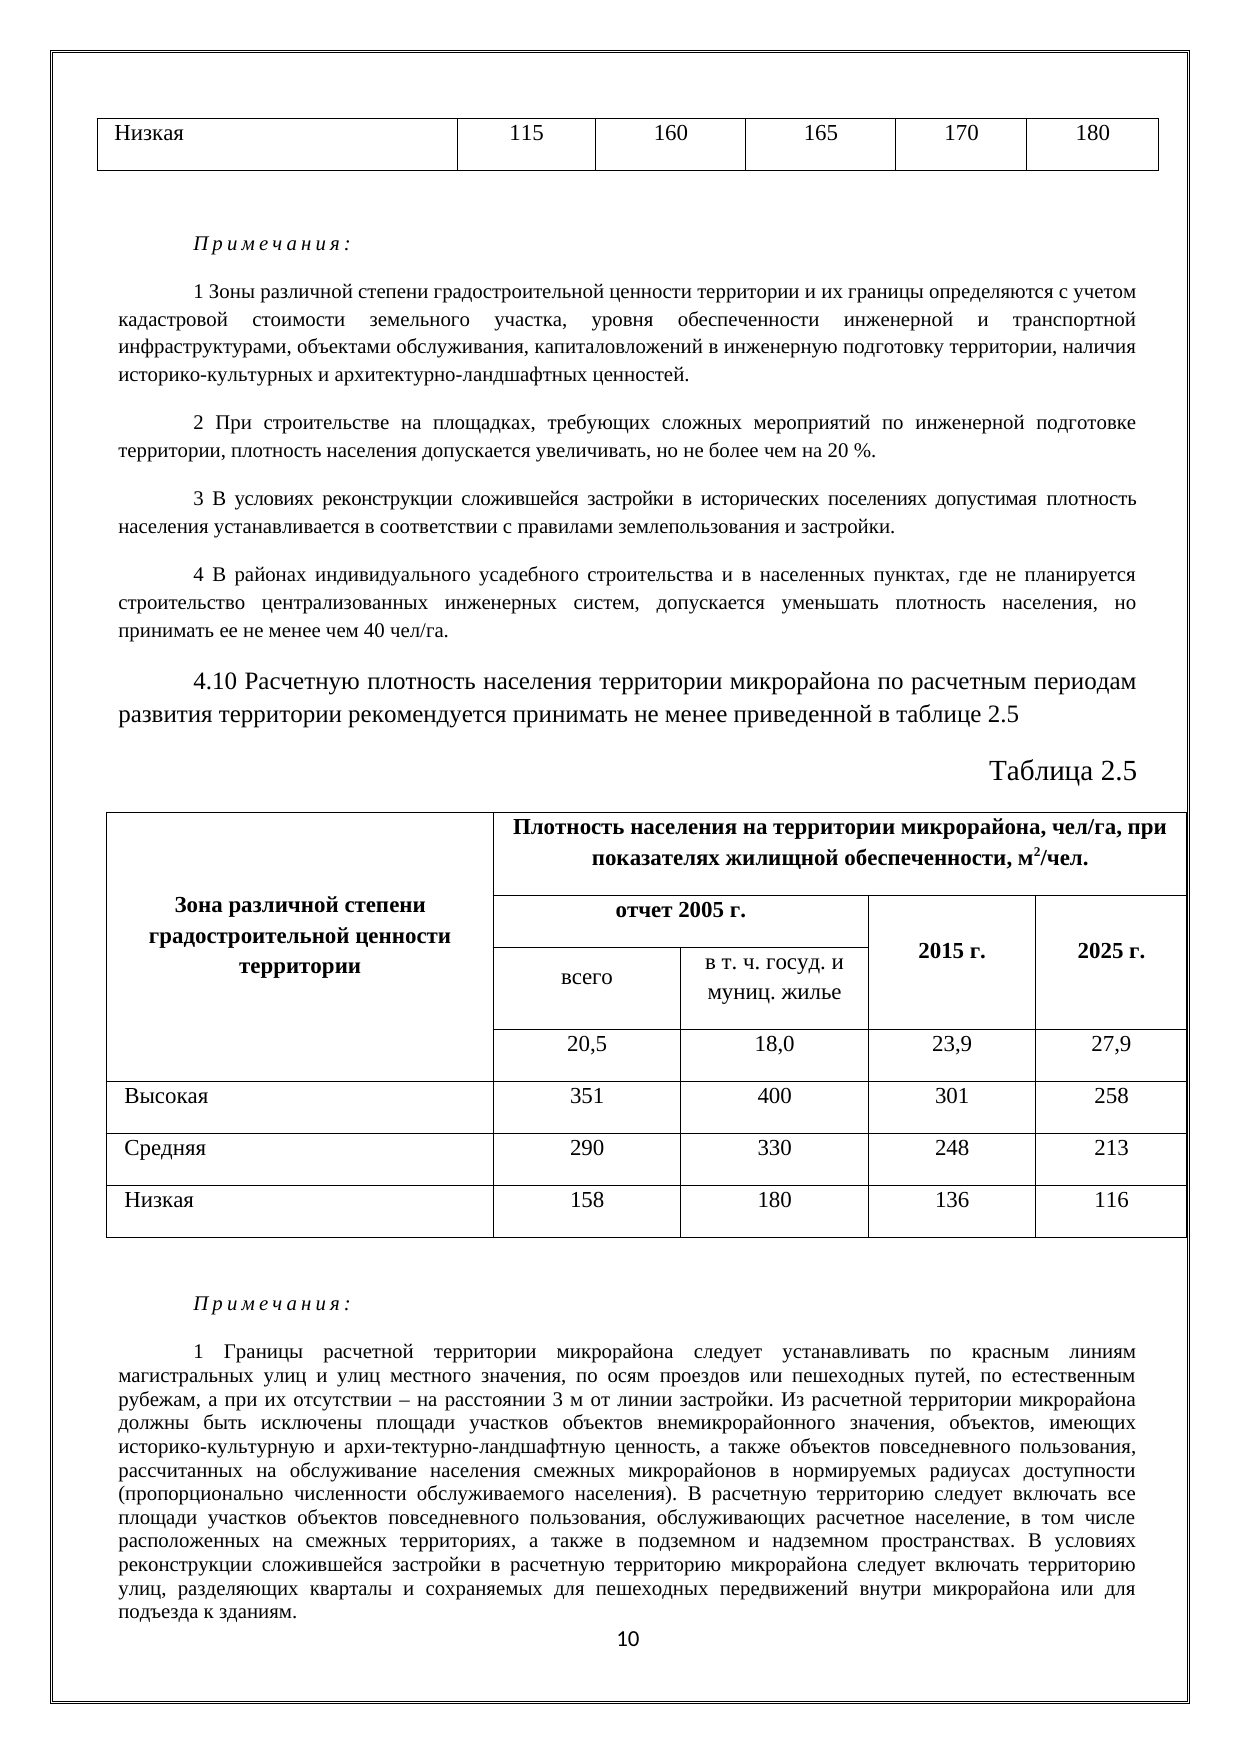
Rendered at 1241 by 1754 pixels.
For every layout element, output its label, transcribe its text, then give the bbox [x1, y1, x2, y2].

table_cell 180 [681, 1186, 868, 1237]
table_header Зона различной степени градостроительной ценности территории [107, 813, 493, 1081]
table_cell 351 [494, 1082, 680, 1133]
text 1 Границы расчетной территории микрорайона следует устанавливать по красным линиям магистральных улиц и улиц местного значения, по осям проездов или пешеходных путей, по естественным рубежам, а при их отсутствии – на расстоянии 3 м от линии застройки. Из расчетной территории микрорайона должны быть исключены площади участков объектов внемикрорайонного значения, объектов, имеющих историко-культурную и архи-тектурно-ландшафтную ценность, а также объектов повседневного пользования, рассчитанных на обслуживание населения смежных микрорайонов в нормируемых радиусах доступности (пропорционально численности обслуживаемого населения). В расчетную территорию следует включать все площади участков объектов повседневного пользования, обслуживающих расчетное население, в том числе расположенных на смежных территориях, а также в подземном и надземном пространствах. В условиях реконструкции сложившейся застройки в расчетную территорию микрорайона следует включать территорию улиц, разделяющих кварталы и сохраняемых для пешеходных передвижений внутри микрорайона или для подъезда к зданиям. [118, 1340, 1137, 1623]
table_cell всего [494, 948, 680, 1029]
table_cell 248 [869, 1134, 1035, 1185]
table_cell 23,9 [869, 1030, 1035, 1081]
text Таблица 2.5 [118, 753, 1137, 786]
table_cell 158 [494, 1186, 680, 1237]
text Примечания: [118, 231, 1137, 255]
table_header Плотность населения на территории микрорайона, чел/га, при показателях жилищной обеспеченности, м2/чел. [494, 813, 1186, 894]
text 4 В районах индивидуального усадебного строительства и в населенных пунктах, где не планируется строительство централизованных инженерных систем, допускается уменьшать плотность населения, но принимать ее не менее чем 40 чел/га. [118, 562, 1137, 642]
table_cell 180 [1027, 119, 1158, 170]
table_cell 330 [681, 1134, 868, 1185]
table_cell 136 [869, 1186, 1035, 1237]
text 1 Зоны различной степени градостроительной ценности территории и их границы определяются с учетом кадастровой стоимости земельного участка, уровня обеспеченности инженерной и транспортной инфраструктурами, объектами обслуживания, капиталовложений в инженерную подготовку территории, наличия историко-культурных и архитектурно-ландшафтных ценностей. [118, 279, 1137, 386]
text 4.10 Расчетную плотность населения территории микрорайона по расчетным периодам развития территории рекомендуется принимать не менее приведенной в таблице 2.5 [118, 666, 1137, 728]
table_cell 258 [1036, 1082, 1186, 1133]
table_cell 290 [494, 1134, 680, 1185]
table_cell 400 [681, 1082, 868, 1133]
table_cell 301 [869, 1082, 1035, 1133]
table_cell 165 [746, 119, 895, 170]
text Примечания: [118, 1291, 1137, 1315]
text 3 В условиях реконструкции сложившейся застройки в исторических поселениях допустимая плотность населения устанавливается в соответствии с правилами землепользования и застройки. [118, 486, 1137, 538]
table_cell 170 [896, 119, 1026, 170]
table_cell 2015 г. [869, 896, 1035, 1029]
table_cell в т. ч. госуд. и муниц. жилье [681, 948, 868, 1029]
table_cell 213 [1036, 1134, 1186, 1185]
table_cell 2025 г. [1036, 896, 1186, 1029]
table_cell отчет 2005 г. [494, 896, 868, 947]
table_cell Низкая [98, 119, 457, 170]
text 2 При строительстве на площадках, требующих сложных мероприятий по инженерной подготовке территории, плотность населения допускается увеличивать, но не более чем на 20 %. [118, 410, 1137, 462]
table_cell Средняя [107, 1134, 493, 1185]
table_cell 115 [458, 119, 595, 170]
table_cell Высокая [107, 1082, 493, 1133]
table_cell 160 [596, 119, 745, 170]
table_cell 116 [1036, 1186, 1186, 1237]
table_cell Низкая [107, 1186, 493, 1237]
table_cell 20,5 [494, 1030, 680, 1081]
table_cell 27,9 [1036, 1030, 1186, 1081]
table_cell 18,0 [681, 1030, 868, 1081]
